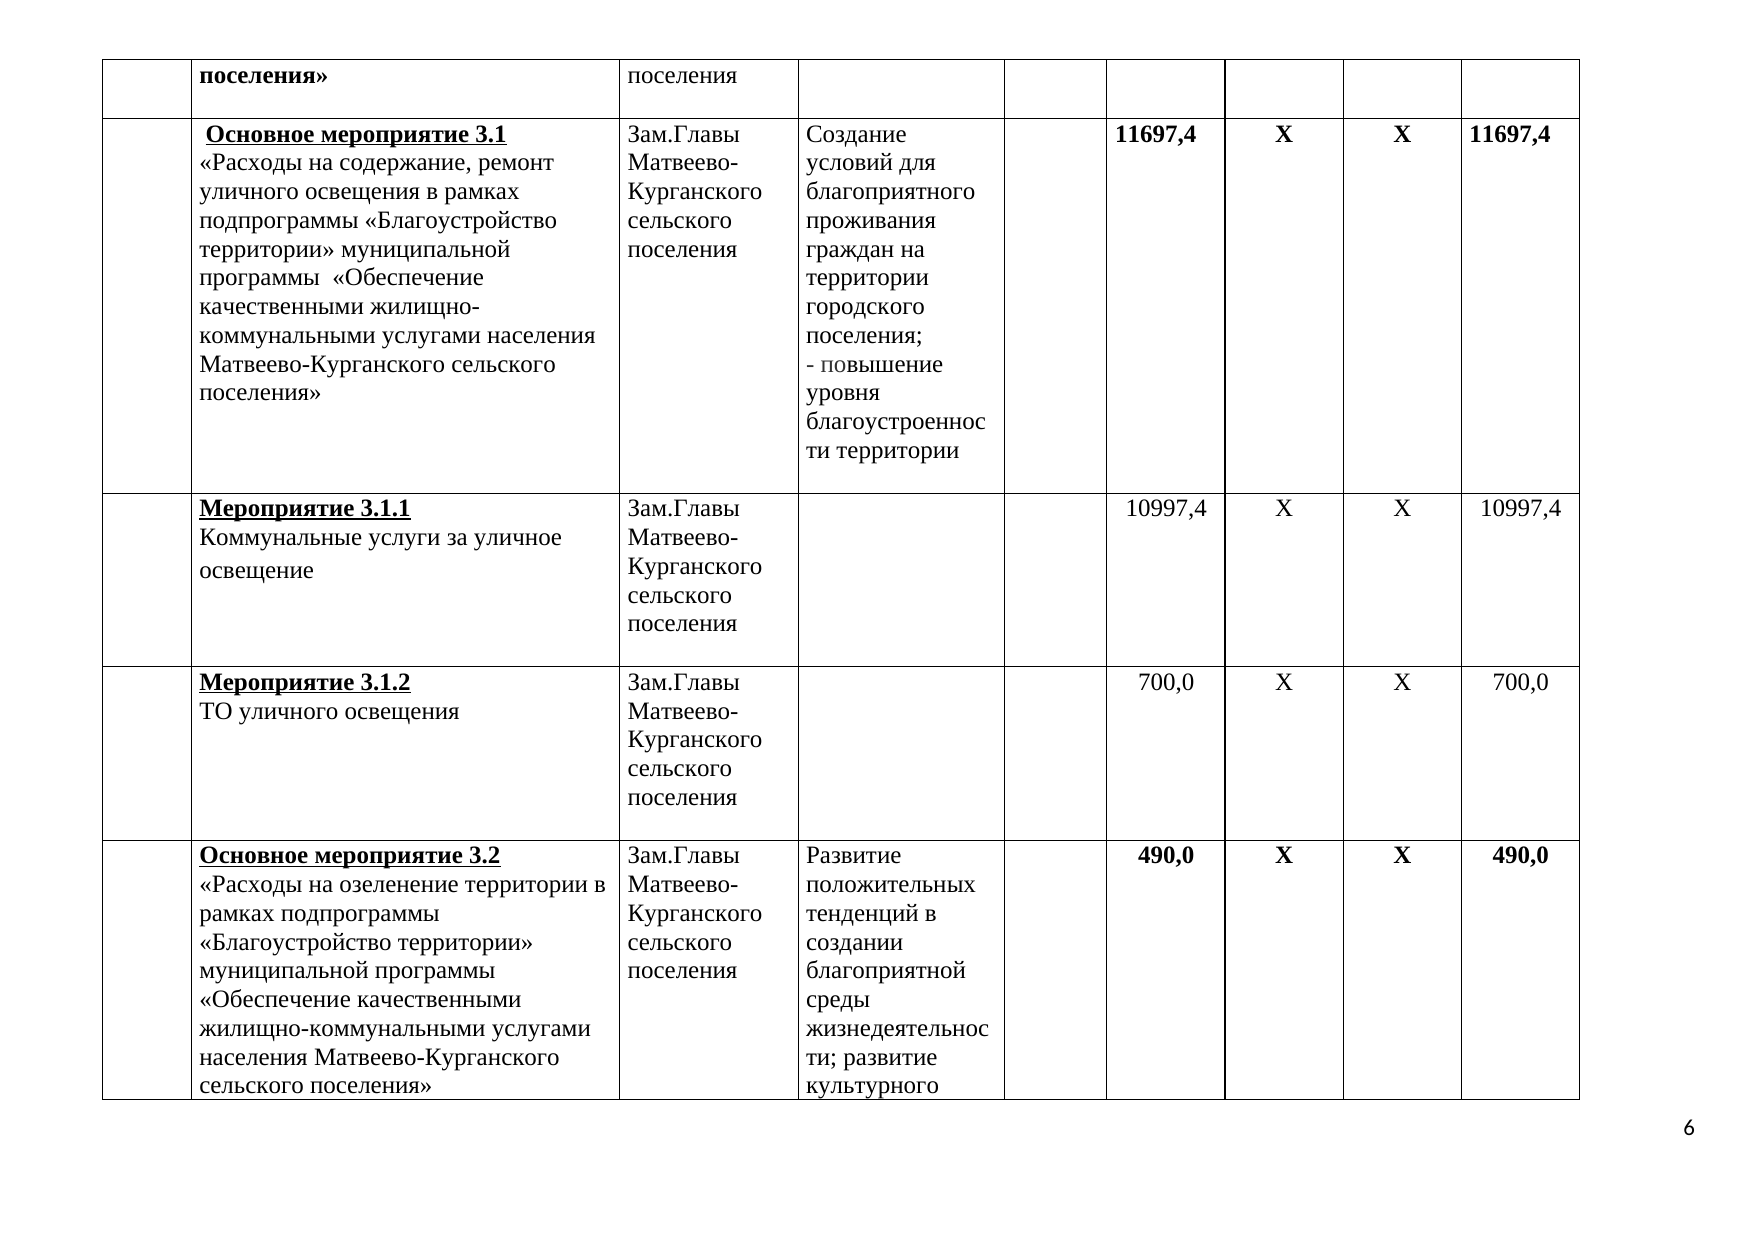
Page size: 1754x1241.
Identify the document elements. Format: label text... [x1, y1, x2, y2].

table_cell [1226, 60, 1343, 118]
table_cell [1107, 60, 1224, 118]
table_cell 490,0 [1462, 841, 1579, 1099]
table_cell [799, 667, 1004, 839]
table_cell Мероприятие 3.1.1 Коммунальные услуги за уличное освещение [192, 494, 619, 666]
table_cell Х [1344, 667, 1461, 839]
table_cell Х [1344, 841, 1461, 1099]
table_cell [620, 119, 798, 492]
table_cell Х [1226, 494, 1343, 666]
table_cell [620, 841, 798, 1099]
table_cell Зам.Главы Матвеево-Курганского сельского поселения [620, 667, 798, 839]
table_cell [103, 60, 191, 118]
table_cell [103, 494, 191, 666]
table_cell 700,0 [1107, 667, 1224, 839]
table_cell 11697,4 [1107, 119, 1224, 492]
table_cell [620, 60, 798, 118]
table_cell 490,0 [1107, 841, 1224, 1099]
table_cell Мероприятие 3.1.2 ТО уличного освещения [192, 667, 619, 839]
table_cell 700,0 [1462, 667, 1579, 839]
table_cell [1005, 60, 1106, 118]
table_cell [1005, 119, 1106, 492]
table_cell [799, 494, 1004, 666]
table_cell Х [1344, 119, 1461, 492]
table_cell [1005, 494, 1106, 666]
table_cell 10997,4 [1462, 494, 1579, 666]
table_cell Х [1226, 119, 1343, 492]
table_cell [103, 841, 191, 1099]
table_cell [1005, 841, 1106, 1099]
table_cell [799, 841, 1004, 1099]
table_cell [192, 60, 619, 118]
table_cell [103, 119, 191, 492]
table_cell Х [1226, 667, 1343, 839]
table_cell 10997,4 [1107, 494, 1224, 666]
table_cell [799, 60, 1004, 118]
table_cell Основное мероприятие 3.1 «Расходы на содержание, ремонт уличного освещения в рамках подпрограммы «Благоустройство территории» муниципальной программы «Обеспечение качественными жилищно-коммунальными услугами населения Матвеево-Курганского сельского поселения» [192, 119, 619, 492]
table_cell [192, 841, 619, 1099]
table_cell [1005, 667, 1106, 839]
table_cell [1462, 60, 1579, 118]
table_cell [103, 667, 191, 839]
table_cell Х [1226, 841, 1343, 1099]
table_cell Зам.Главы Матвеево-Курганского сельского поселения [620, 494, 798, 666]
table_cell Х [1344, 494, 1461, 666]
table_cell [1344, 60, 1461, 118]
table_cell 11697,4 [1462, 119, 1579, 492]
table_cell Создание условий для благоприятного проживания граждан на территории городского поселения; - повышение уровня благоустроенности территории [799, 119, 1004, 492]
